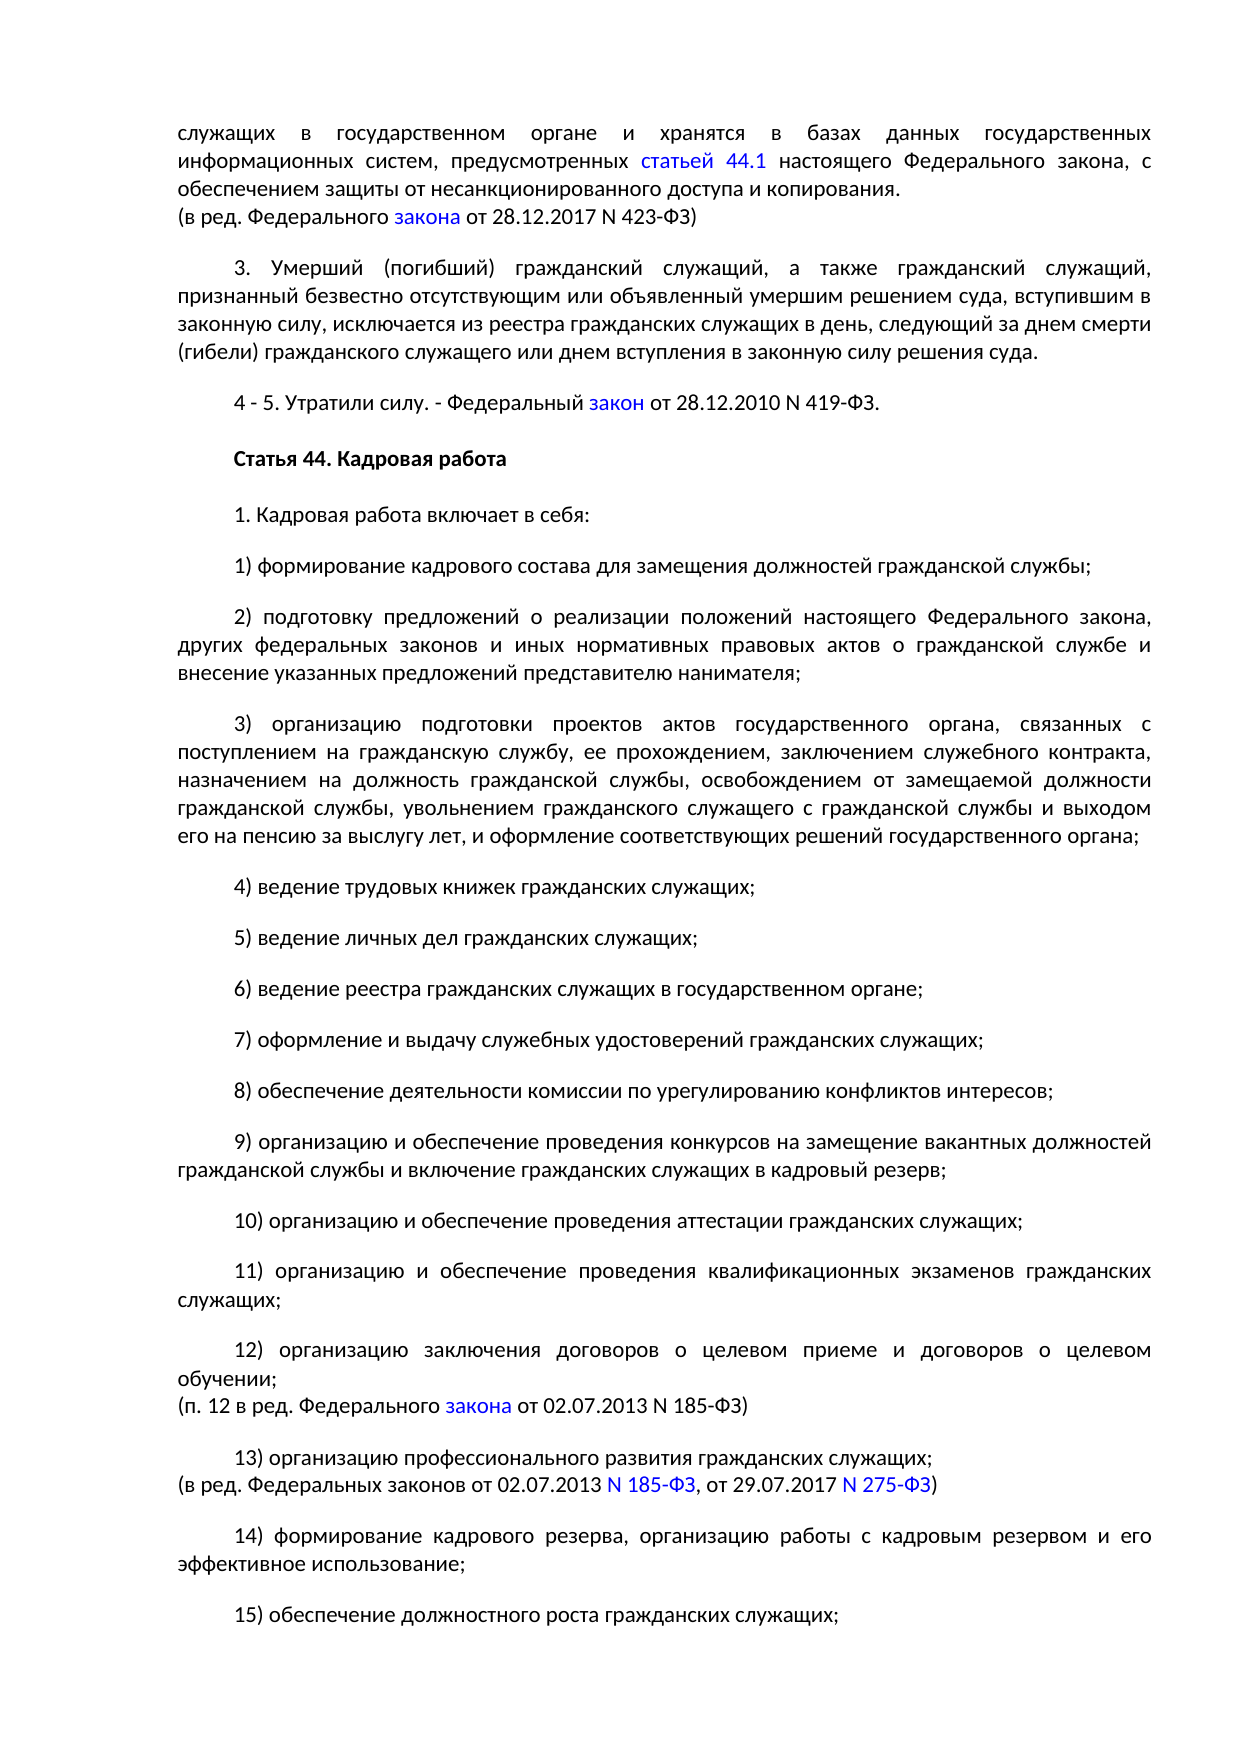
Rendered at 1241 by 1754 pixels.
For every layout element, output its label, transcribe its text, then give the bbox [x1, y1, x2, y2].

text (п. 12 в ред. Федерального закона от 02.07.2013 N 185-ФЗ) [177, 1392, 1152, 1420]
text 15) обеспечение должностного роста гражданских служащих; [177, 1601, 1152, 1628]
text 7) оформление и выдачу служебных удостоверений гражданских служащих; [177, 1025, 1152, 1053]
text 9) организацию и обеспечение проведения конкурсов на замещение вакантных должностей гражданской службы и включение гражданских служащих в кадровый резерв; [177, 1127, 1152, 1183]
text 4 - 5. Утратили силу. - Федеральный закон от 28.12.2010 N 419-ФЗ. [177, 388, 1152, 416]
text (в ред. Федеральных законов от 02.07.2013 N 185-ФЗ, от 29.07.2017 N 275-ФЗ) [177, 1471, 1152, 1499]
text 3. Умерший (погибший) гражданский служащий, а также гражданский служащий, признанный безвестно отсутствующим или объявленный умершим решением суда, вступившим в законную силу, исключается из реестра гражданских служащих в день, следующий за днем смерти (гибели) гражданского служащего или днем вступления в законную силу решения суда. [177, 253, 1152, 365]
text 8) обеспечение деятельности комиссии по урегулированию конфликтов интересов; [177, 1076, 1152, 1104]
text 14) формирование кадрового резерва, организацию работы с кадровым резервом и его эффективное использование; [177, 1522, 1152, 1578]
text 1. Кадровая работа включает в себя: [177, 500, 1152, 528]
text 11) организацию и обеспечение проведения квалификационных экзаменов гражданских служащих; [177, 1257, 1152, 1313]
text 5) ведение личных дел гражданских служащих; [177, 923, 1152, 951]
text 12) организацию заключения договоров о целевом приеме и договоров о целевом обучении; [177, 1336, 1152, 1392]
text 10) организацию и обеспечение проведения аттестации гражданских служащих; [177, 1206, 1152, 1234]
text (в ред. Федерального закона от 28.12.2017 N 423-ФЗ) [177, 202, 1152, 230]
text 4) ведение трудовых книжек гражданских служащих; [177, 872, 1152, 900]
title Статья 44. Кадровая работа [177, 444, 1152, 472]
text 2) подготовку предложений о реализации положений настоящего Федерального закона, других федеральных законов и иных нормативных правовых актов о гражданской службе и внесение указанных предложений представителю нанимателя; [177, 602, 1152, 686]
text 3) организацию подготовки проектов актов государственного органа, связанных с поступлением на гражданскую службу, ее прохождением, заключением служебного контракта, назначением на должность гражданской службы, освобождением от замещаемой должности гражданской службы, увольнением гражданского служащего с гражданской службы и выходом его на пенсию за выслугу лет, и оформление соответствующих решений государственного органа; [177, 709, 1152, 849]
text 6) ведение реестра гражданских служащих в государственном органе; [177, 974, 1152, 1002]
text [177, 118, 1152, 202]
text 1) формирование кадрового состава для замещения должностей гражданской службы; [177, 551, 1152, 579]
text 13) организацию профессионального развития гражданских служащих; [177, 1443, 1152, 1471]
